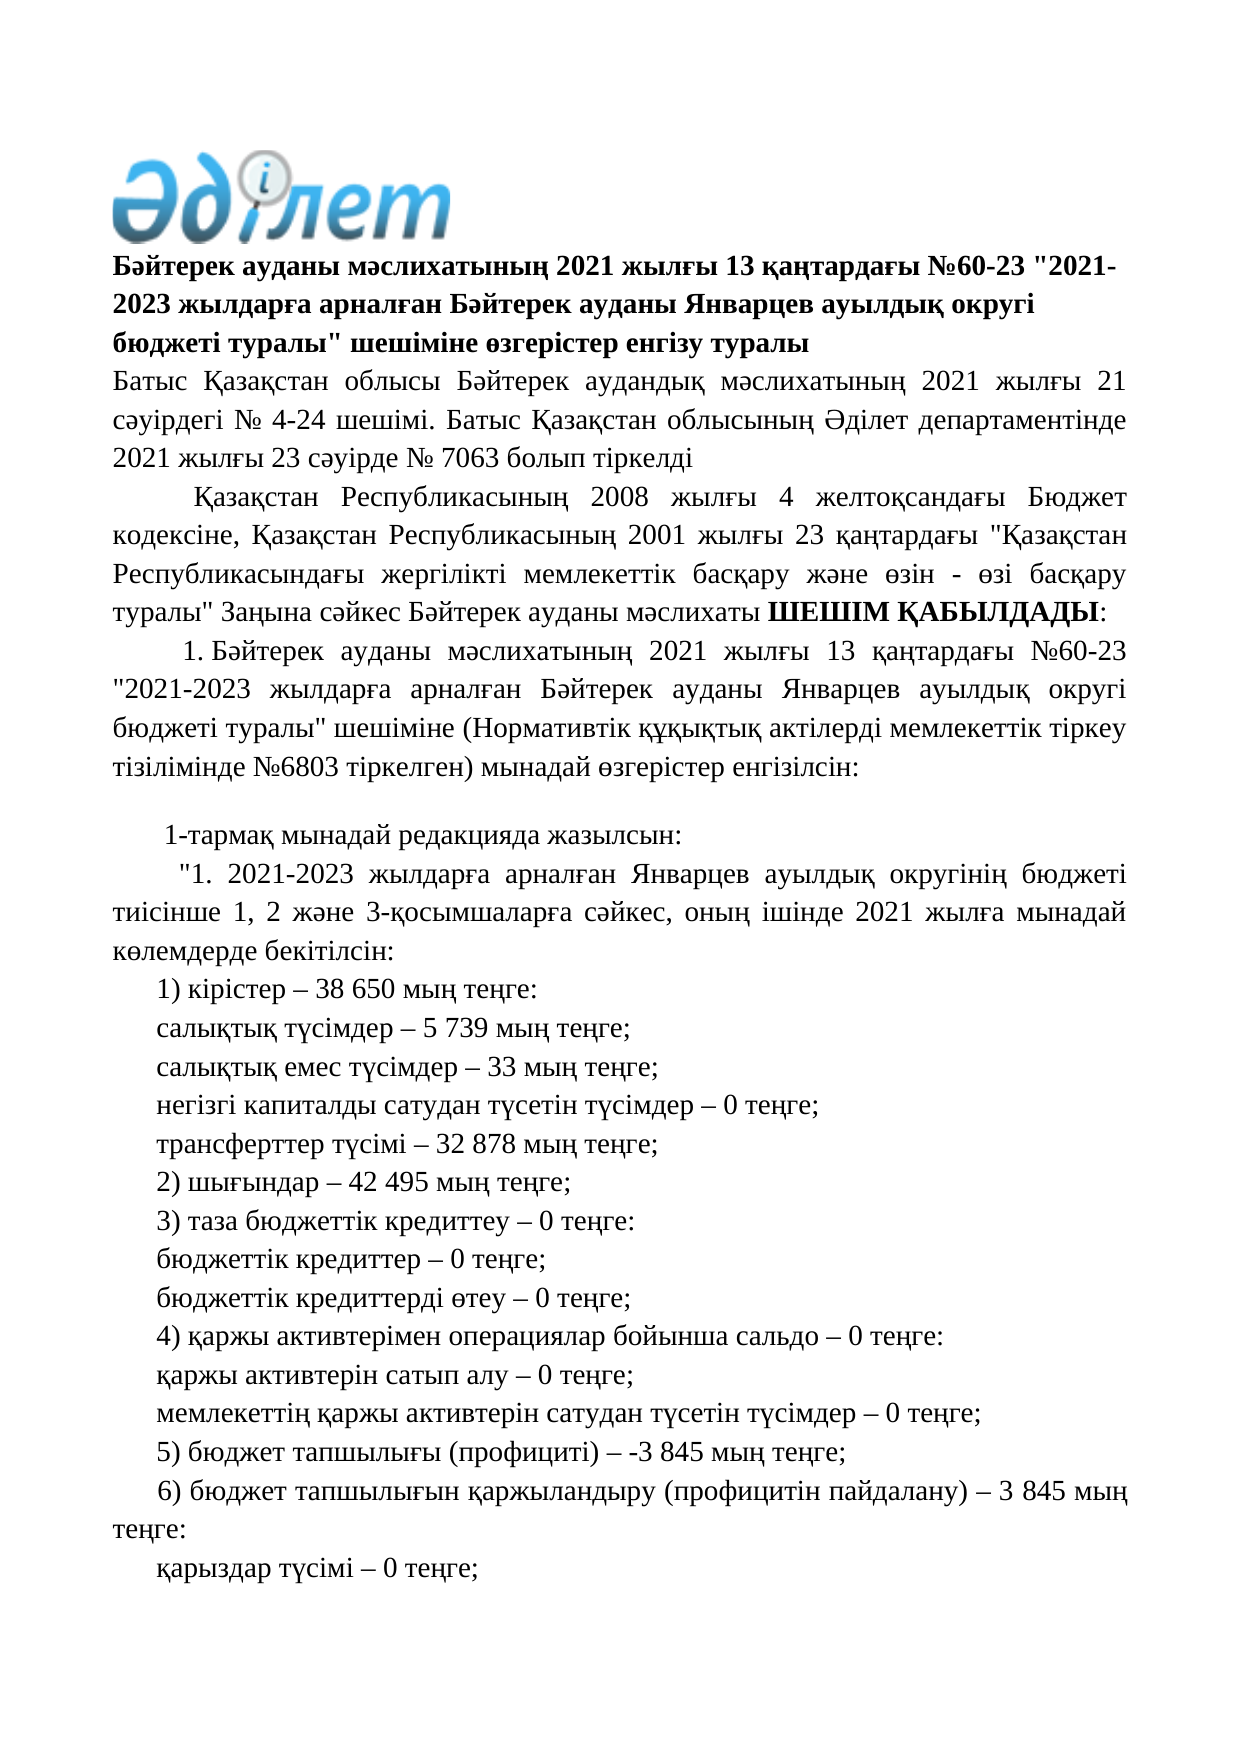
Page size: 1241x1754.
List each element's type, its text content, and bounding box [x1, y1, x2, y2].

text трансферттер түсімі – 32 878 мың теңге; [112, 1126, 1128, 1159]
text 5) бюджет тапшылығы (профициті) – -3 845 мың теңге; [112, 1434, 1128, 1468]
text Батыс Қазақстан облысы Бәйтерек аудандық мәслихатының 2021 жылғы 21 сәуірдегі № 4-24 шешімі. Батыс Қазақстан облысының Әділет департаментінде 2021 жылғы 23 сәуірде № 7063 болып тіркелді [112, 363, 1128, 474]
text 2) шығындар – 42 495 мың теңге; [112, 1164, 1128, 1198]
text қарыздар түсімі – 0 теңге; [112, 1550, 1128, 1583]
text 4) қаржы активтерімен операциялар бойынша сальдо – 0 теңге: [112, 1318, 1128, 1352]
text негізгі капиталды сатудан түсетін түсімдер – 0 теңге; [112, 1087, 1128, 1121]
text бюджеттік кредиттерді өтеу – 0 теңге; [112, 1280, 1128, 1313]
text Қазақстан Республикасының 2008 жылғы 4 желтоқсандағы Бюджет кодексіне, Қазақстан Республикасының 2001 жылғы 23 қаңтардағы "Қазақстан Республикасындағы жергілікті мемлекеттік басқару және өзін - өзі басқару туралы" Заңына сәйкес Бәйтерек ауданы мәслихаты ШЕШІМ ҚАБЫЛДАДЫ: [112, 479, 1128, 628]
text 1-тармақ мынадай редакцияда жазылсын: [112, 817, 1128, 851]
text қаржы активтерін сатып алу – 0 теңге; [112, 1357, 1128, 1391]
text бюджеттік кредиттер – 0 теңге; [112, 1241, 1128, 1275]
text 3) таза бюджеттік кредиттеу – 0 теңге: [112, 1203, 1128, 1236]
text мемлекеттің қаржы активтерін сатудан түсетін түсімдер – 0 теңге; [112, 1396, 1128, 1429]
text Бәйтерек ауданы мәслихатының 2021 жылғы 13 қаңтардағы №60-23 "2021-2023 жылдарға арналған Бәйтерек ауданы Январцев ауылдық округі бюджеті туралы" шешіміне өзгерістер енгізу туралы [112, 248, 1128, 358]
text 1) кірістер – 38 650 мың теңге: [112, 972, 1128, 1005]
text салықтық емес түсімдер – 33 мың теңге; [112, 1049, 1128, 1082]
text 6) бюджет тапшылығын қаржыландыру (профицитін пайдалану) – 3 845 мың теңге: [112, 1473, 1128, 1545]
text 1. Бәйтерек ауданы мәслихатының 2021 жылғы 13 қаңтардағы №60-23 "2021-2023 жылдарға арналған Бәйтерек ауданы Январцев ауылдық округі бюджеті туралы" шешіміне (Нормативтік құқықтық актілерді мемлекеттік тіркеу тізілімінде №6803 тіркелген) мынадай өзгерістер енгізілсін: [112, 633, 1128, 782]
text салықтық түсімдер – 5 739 мың теңге; [112, 1010, 1128, 1044]
text "1. 2021-2023 жылдарға арналған Январцев ауылдық округінің бюджеті тиісінше 1, 2 және 3-қосымшаларға сәйкес, оның ішінде 2021 жылға мынадай көлемдерде бекітілсін: [112, 856, 1128, 967]
picture [112, 150, 451, 244]
